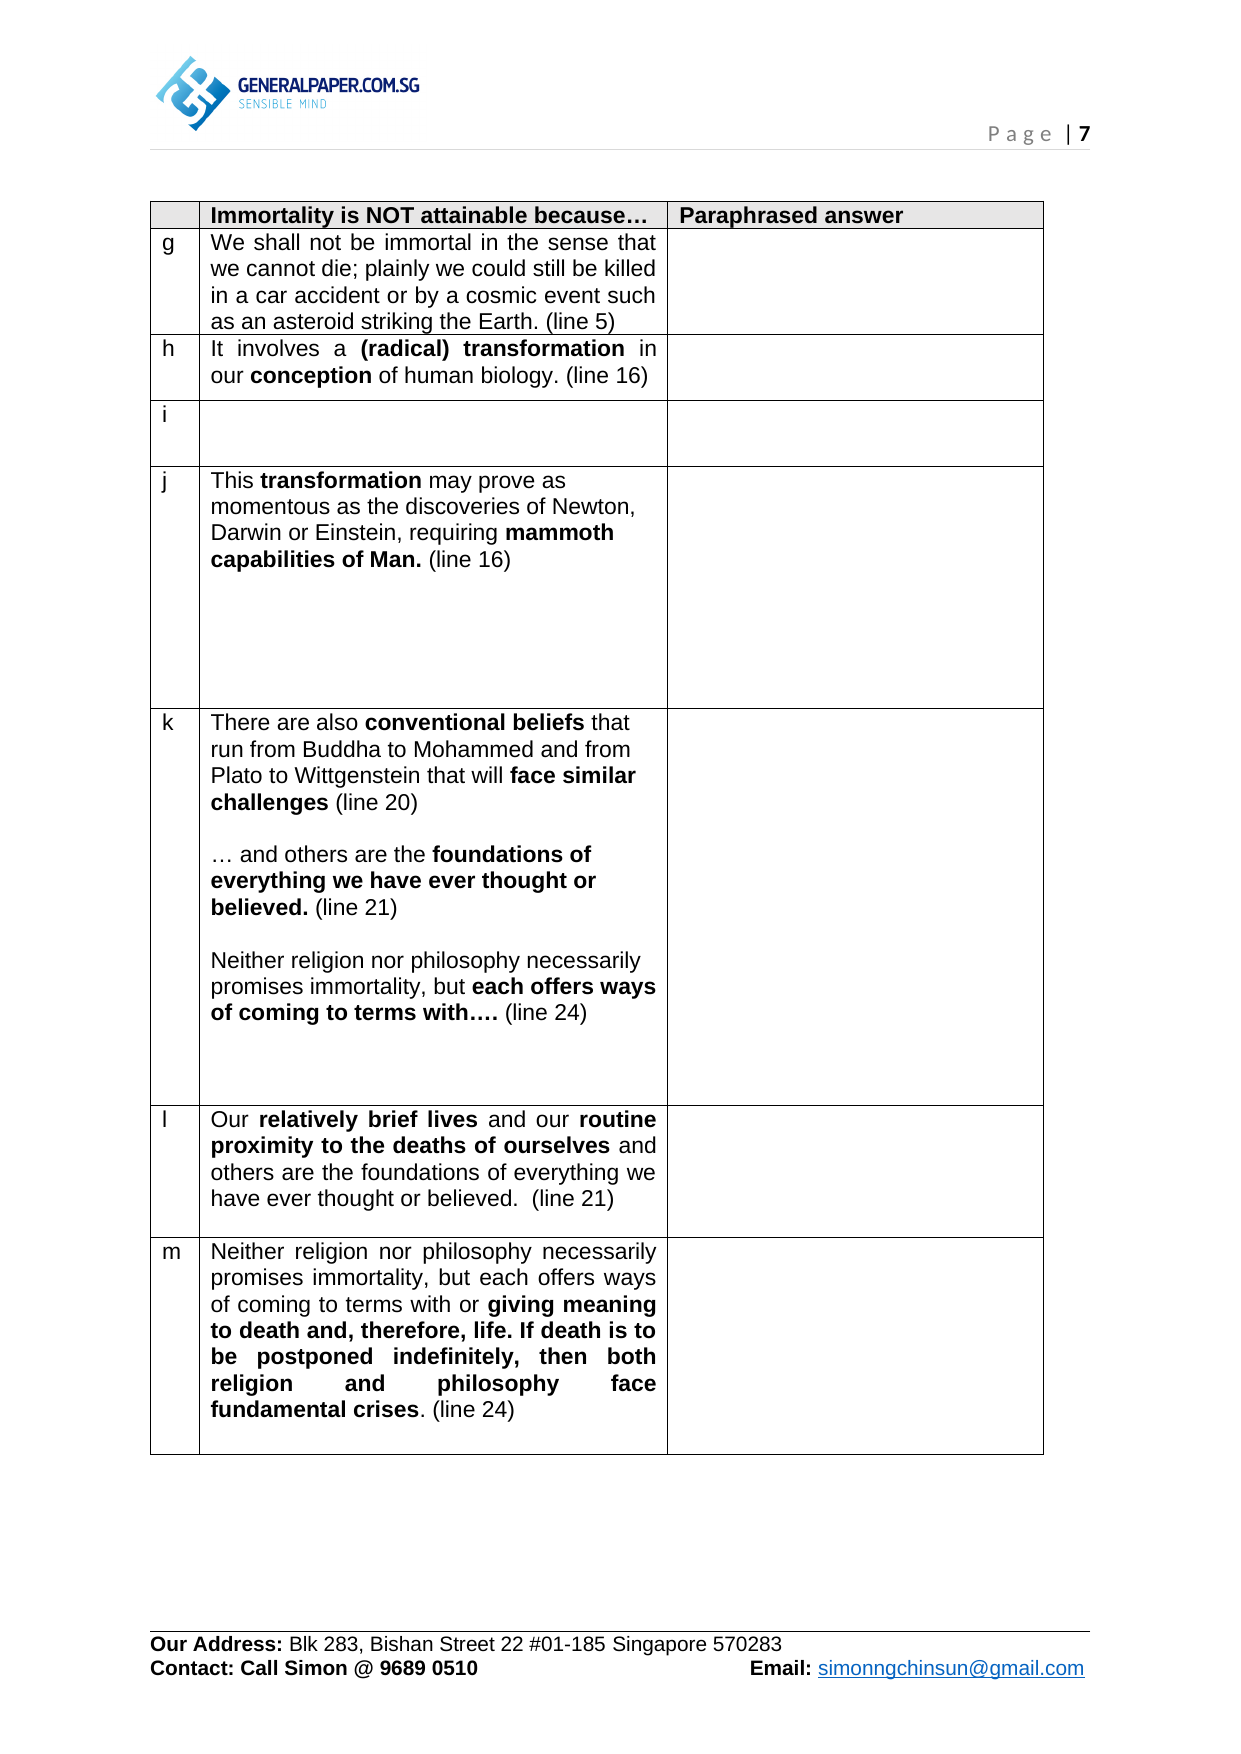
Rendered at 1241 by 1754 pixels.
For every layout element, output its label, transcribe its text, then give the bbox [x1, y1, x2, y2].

table_cell It involves a (radical) transformation in our conception of human biology. (line 16) [200, 335, 667, 400]
table_cell l [151, 1106, 199, 1237]
table_cell [200, 401, 667, 466]
table_cell [668, 467, 1043, 708]
table_cell This transformation may prove as momentous as the discoveries of , Darwin or Einstein, requiring mammoth capabilities of (line 16) [200, 467, 667, 708]
table_cell [668, 709, 1043, 1105]
table_header Immortality is NOT attainable because… [200, 202, 667, 228]
table_cell Neither religion nor philosophy necessarily promises immortality, but each offers ways of coming to terms with or giving meaning to death and, therefore, life. If death is to be postponed indefinitely, then both religion and philosophy face fundamental crises. (line 24) [200, 1238, 667, 1454]
table_cell [668, 229, 1043, 334]
table_cell i [151, 401, 199, 466]
table_cell [668, 1238, 1043, 1454]
table_cell m [151, 1238, 199, 1454]
table_cell [668, 401, 1043, 466]
table_cell g [151, 229, 199, 334]
table_header Paraphrased answer [668, 202, 1043, 228]
table_cell k [151, 709, 199, 1105]
table_cell h [151, 335, 199, 400]
table_cell j [151, 467, 199, 708]
table_cell Our relatively brief lives and our routine proximity to the deaths of ourselves and others are the foundations of everything we have ever thought or believed. (line 21) [200, 1106, 667, 1237]
table_cell There are also conventional beliefs that run from Buddha to Mohammed and from Plato to Wittgenstein that will face similar challenges (line 20) … and others are the foundations of everything we have ever thought or believed. (line 21) Neither religion nor philosophy necessarily promises immortality, but each offers ways of coming to terms with…. (line 24) [200, 709, 667, 1105]
table_cell We shall not be immortal in the sense that we cannot die; plainly we could still be killed in a car accident or by a cosmic event such as an asteroid striking the Earth. (line 5) [200, 229, 667, 334]
table_header [151, 202, 199, 228]
picture [150, 44, 427, 142]
table_cell [668, 1106, 1043, 1237]
table_cell [668, 335, 1043, 400]
